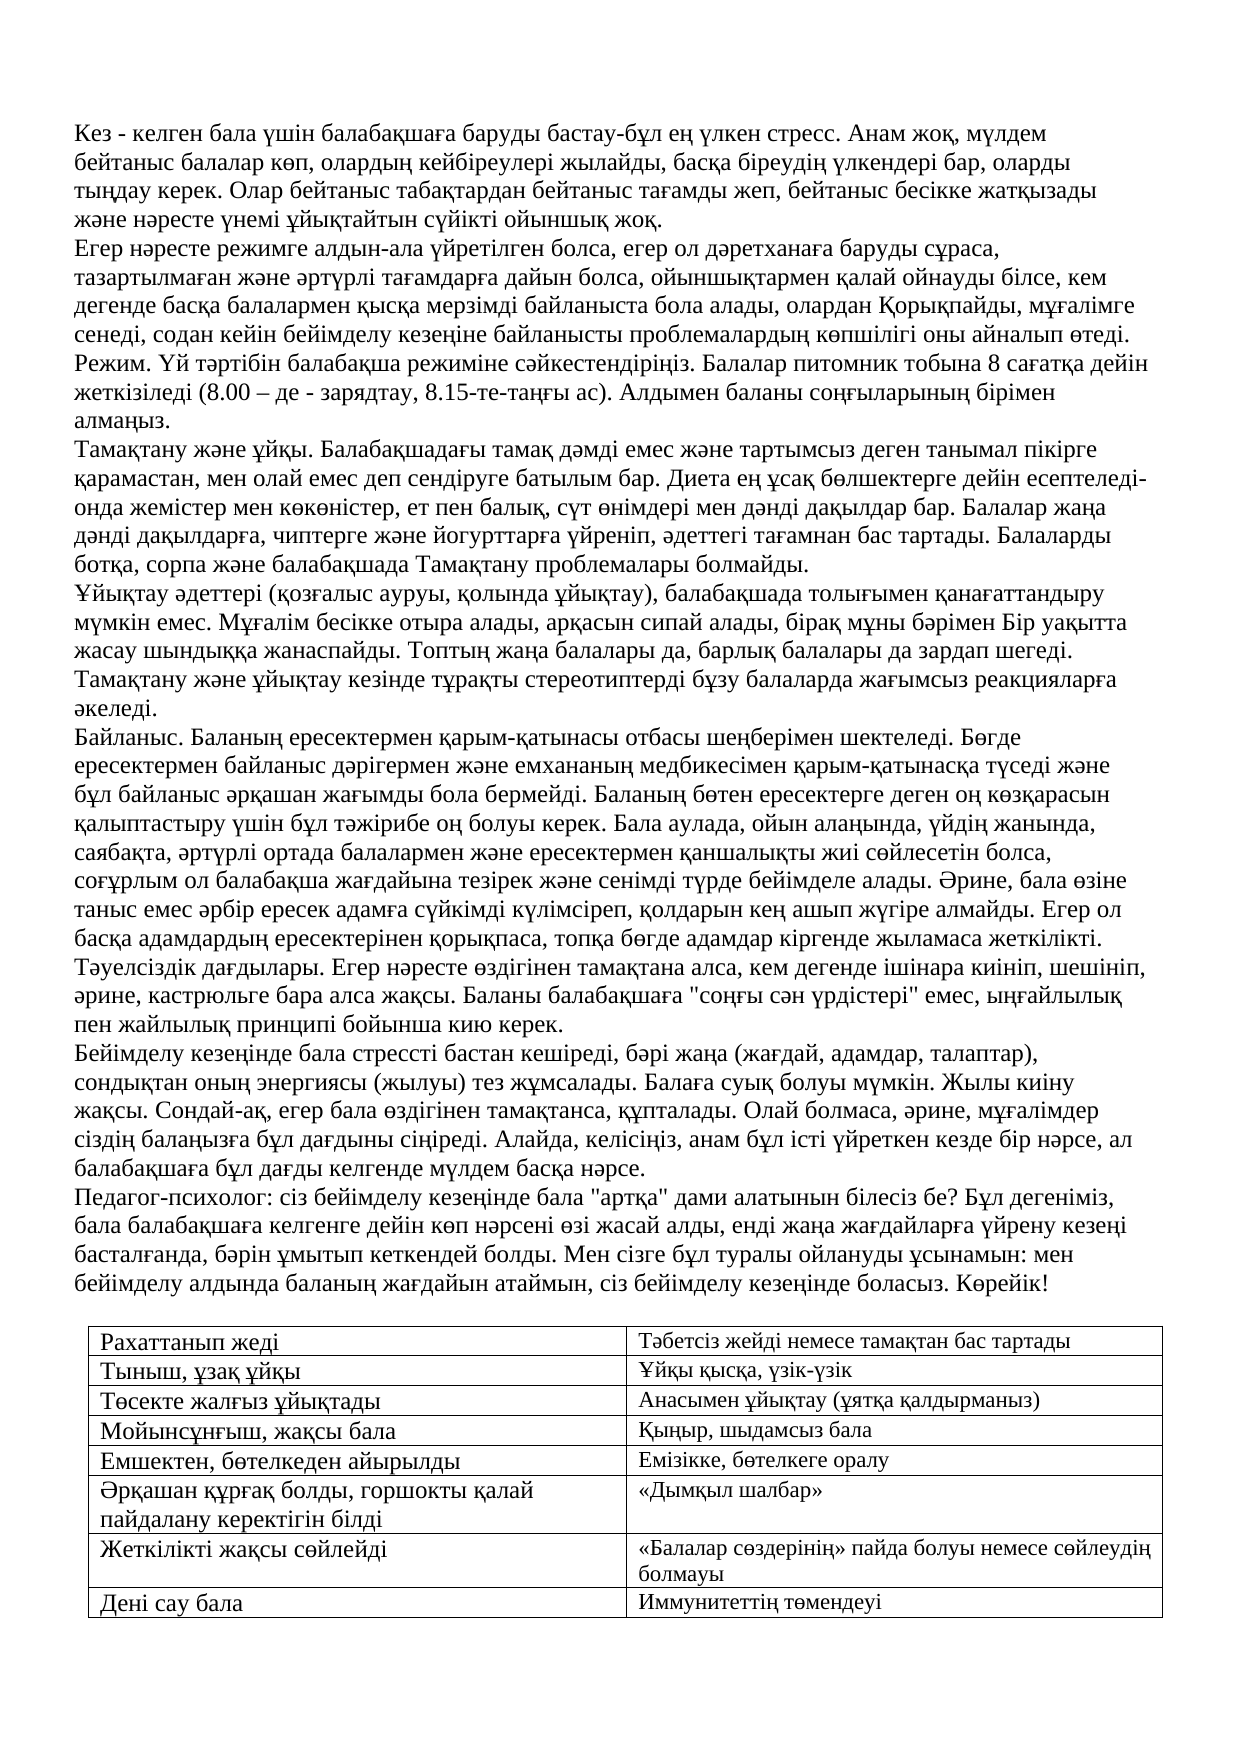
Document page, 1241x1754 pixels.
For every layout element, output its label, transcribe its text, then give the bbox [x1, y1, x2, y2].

text Педагог-психолог: сіз бейімделу кезеңінде бала "артқа" дами алатынын білесіз бе? Бұл дегеніміз, бала балабақшаға келгенге дейін көп нәрсені өзі жасай алды, енді жаңа жағдайларға үйрену кезеңі басталғанда, бәрін ұмытып кеткендей болды. Мен сізге бұл туралы ойлануды ұсынамын: мен бейімделу алдында баланың жағдайын атаймын, сіз бейімделу кезеңінде боласыз. Көрейік! [74, 1182, 1152, 1297]
text Бейімделу кезеңінде бала стрессті бастан кешіреді, бәрі жаңа (жағдай, адамдар, талаптар), сондықтан оның энергиясы (жылуы) тез жұмсалады. Балаға суық болуы мүмкін. Жылы киіну жақсы. Сондай-ақ, егер бала өздігінен тамақтанса, құпталады. Олай болмаса, әрине, мұғалімдер сіздің балаңызға бұл дағдыны сіңіреді. Алайда, келісіңіз, анам бұл істі үйреткен кезде бір нәрсе, ал балабақшаға бұл дағды келгенде мүлдем басқа нәрсе. [74, 1038, 1152, 1182]
text Кез - келген бала үшін балабақшаға баруды бастау-бұл ең үлкен стресс. Анам жоқ, мүлдем бейтаныс балалар көп, олардың кейбіреулері жылайды, басқа біреудің үлкендері бар, оларды тыңдау керек. Олар бейтаныс табақтардан бейтаныс тағамды жеп, бейтаныс бесікке жатқызады және нәресте үнемі ұйықтайтын сүйікті ойыншық жоқ. [74, 118, 1152, 233]
table_header Тәбетсіз жейді немесе тамақтан бас тартады [627, 1327, 1162, 1355]
table_cell Дені сау бала [89, 1588, 626, 1617]
text Ұйықтау әдеттері (қозғалыс ауруы, қолында ұйықтау), балабақшада толығымен қанағаттандыру мүмкін емес. Мұғалім бесікке отыра алады, арқасын сипай алады, бірақ мұны бәрімен Бір уақытта жасау шындыққа жанаспайды. Топтың жаңа балалары да, барлық балалары да зардап шегеді. Тамақтану және ұйықтау кезінде тұрақты стереотиптерді бұзу балаларда жағымсыз реакцияларға әкеледі. [74, 578, 1152, 722]
table_cell «Балалар сөздерінің» пайда болуы немесе сөйлеудің болмауы [627, 1534, 1162, 1587]
table_cell Тыныш, ұзақ ұйқы [89, 1356, 626, 1385]
text Тәуелсіздік дағдылары. Егер нәресте өздігінен тамақтана алса, кем дегенде ішінара киініп, шешініп, әрине, кастрюльге бара алса жақсы. Баланы балабақшаға "соңғы сән үрдістері" емес, ыңғайлылық пен жайлылық принципі бойынша кию керек. [74, 952, 1152, 1038]
text Тамақтану және ұйқы. Балабақшадағы тамақ дәмді емес және тартымсыз деген танымал пікірге қарамастан, мен олай емес деп сендіруге батылым бар. Диета ең ұсақ бөлшектерге дейін есептеледі-онда жемістер мен көкөністер, ет пен балық, сүт өнімдері мен дәнді дақылдар бар. Балалар жаңа дәнді дақылдарға, чиптерге және йогурттарға үйреніп, әдеттегі тағамнан бас тартады. Балаларды ботқа, сорпа және балабақшада Тамақтану проблемалары болмайды. [74, 434, 1152, 578]
table_cell Анасымен ұйықтау (ұятқа қалдырманыз) [627, 1386, 1162, 1415]
table_cell Жеткілікті жақсы сөйлейді [89, 1534, 626, 1587]
text Байланыс. Баланың ересектермен қарым-қатынасы отбасы шеңберімен шектеледі. Бөгде ересектермен байланыс дәрігермен және емхананың медбикесімен қарым-қатынасқа түседі және бұл байланыс әрқашан жағымды бола бермейді. Баланың бөтен ересектерге деген оң көзқарасын қалыптастыру үшін бұл тәжірибе оң болуы керек. Бала аулада, ойын алаңында, үйдің жанында, саябақта, әртүрлі ортада балалармен және ересектермен қаншалықты жиі сөйлесетін болса, соғұрлым ол балабақша жағдайына тезірек және сенімді түрде бейімделе алады. Әрине, бала өзіне таныс емес әрбір ересек адамға сүйкімді күлімсіреп, қолдарын кең ашып жүгіре алмайды. Егер ол басқа адамдардың ересектерінен қорықпаса, топқа бөгде адамдар кіргенде жыламаса жеткілікті. [74, 722, 1152, 952]
table_cell Ұйқы қысқа, үзік-үзік [627, 1356, 1162, 1385]
table_cell Емізікке, бөтелкеге оралу [627, 1446, 1162, 1474]
table_header Рахаттанып жеді [89, 1327, 626, 1355]
table_cell Иммунитеттің төмендеуі [627, 1588, 1162, 1617]
text Режим. Үй тәртібін балабақша режиміне сәйкестендіріңіз. Балалар питомник тобына 8 сағатқа дейін жеткізіледі (8.00 – де - зарядтау, 8.15-те-таңғы ас). Алдымен баланы соңғыларының бірімен алмаңыз. [74, 348, 1152, 434]
table_cell Әрқашан құрғақ болды, горшокты қалай пайдалану керектігін білді [89, 1476, 626, 1533]
text Егер нәресте режимге алдын-ала үйретілген болса, егер ол дәретханаға баруды сұраса, тазартылмаған және әртүрлі тағамдарға дайын болса, ойыншықтармен қалай ойнауды білсе, кем дегенде басқа балалармен қысқа мерзімді байланыста бола алады, олардан Қорықпайды, мұғалімге сенеді, содан кейін бейімделу кезеңіне байланысты проблемалардың көпшілігі оны айналып өтеді. [74, 233, 1152, 348]
table_cell Мойынсұнғыш, жақсы бала [89, 1416, 626, 1445]
table_cell Төсекте жалғыз ұйықтады [89, 1386, 626, 1415]
table_cell Қыңыр, шыдамсыз бала [627, 1416, 1162, 1445]
table_cell Емшектен, бөтелкеден айырылды [89, 1446, 626, 1474]
table_cell «Дымқыл шалбар» [627, 1476, 1162, 1533]
